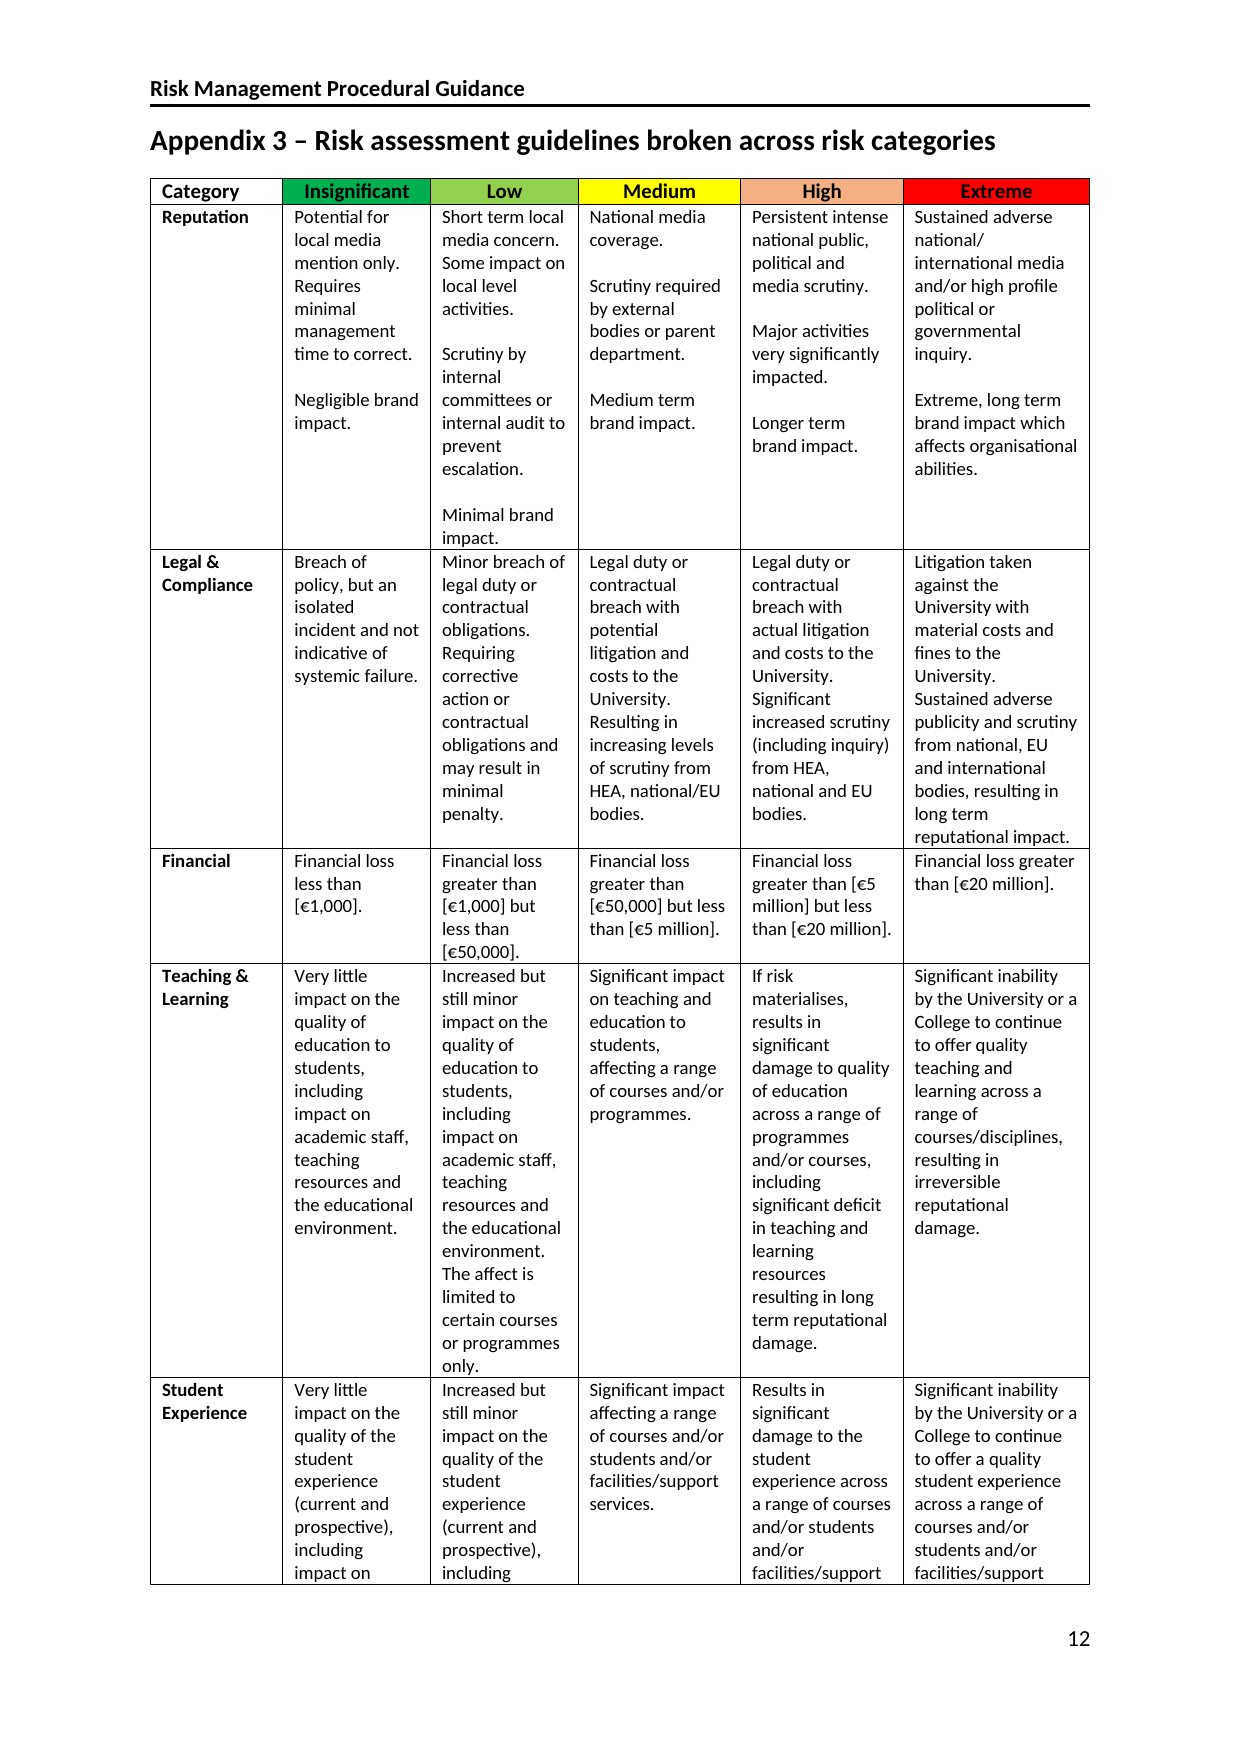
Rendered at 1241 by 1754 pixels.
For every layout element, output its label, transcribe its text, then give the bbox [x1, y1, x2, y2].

table_cell Minor breach of legal duty or contractual obligations. Requiring corrective action or contractual obligations and may result in minimal penalty. [431, 550, 578, 848]
table_cell Financial loss greater than [€20 million]. [904, 849, 1089, 963]
table_cell Financial loss greater than [€5 million] but less than [€20 million]. [741, 849, 903, 963]
table_cell Sustained adverse national/ international media and/or high profile political or governmental inquiry. Extreme, long term brand impact which affects organisational abilities. [904, 205, 1089, 549]
table_cell Student Experience [151, 1378, 282, 1584]
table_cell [741, 1378, 903, 1584]
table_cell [283, 1378, 430, 1584]
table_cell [904, 1378, 1089, 1584]
table_cell Legal duty or contractual breach with actual litigation and costs to the University. Significant increased scrutiny (including inquiry) from HEA, national and EU bodies. [741, 550, 903, 848]
table_cell Financial [151, 849, 282, 963]
table_header Low [431, 179, 578, 204]
table_header Medium [579, 179, 740, 204]
table_header Extreme [904, 179, 1089, 204]
table_cell Financial loss greater than [€50,000] but less than [€5 million]. [579, 849, 740, 963]
table_cell Potential for local media mention only. Requires minimal management time to correct. Negligible brand impact. [283, 205, 430, 549]
table_cell Very little impact on the quality of education to students, including impact on academic staff, teaching resources and the educational environment. [283, 964, 430, 1377]
table_cell Financial loss less than [€1,000]. [283, 849, 430, 963]
table_cell Persistent intense national public, political and media scrutiny. Major activities very significantly impacted. Longer term brand impact. [741, 205, 903, 549]
table_cell Legal & Compliance [151, 550, 282, 848]
table_cell Increased but still minor impact on the quality of education to students, including impact on academic staff, teaching resources and the educational environment. The affect is limited to certain courses or programmes only. [431, 964, 578, 1377]
table_header High [741, 179, 903, 204]
text Appendix 3 – Risk assessment guidelines broken across risk categories [150, 122, 1090, 158]
table_cell If risk materialises, results in significant damage to quality of education across a range of programmes and/or courses, including significant deficit in teaching and learning resources resulting in long term reputational damage. [741, 964, 903, 1377]
table_header Insignificant [283, 179, 430, 204]
table_cell Financial loss greater than [€1,000] but less than [€50,000]. [431, 849, 578, 963]
table_cell Significant impact on teaching and education to students, affecting a range of courses and/or programmes. [579, 964, 740, 1377]
table_cell National media coverage. Scrutiny required by external bodies or parent department. Medium term brand impact. [579, 205, 740, 549]
table_cell Significant inability by the University or a College to continue to offer quality teaching and learning across a range of courses/disciplines, resulting in irreversible reputational damage. [904, 964, 1089, 1377]
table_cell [431, 1378, 578, 1584]
table_cell Litigation taken against the University with material costs and fines to the University. Sustained adverse publicity and scrutiny from national, EU and international bodies, resulting in long term reputational impact. [904, 550, 1089, 848]
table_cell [579, 1378, 740, 1584]
table_cell Breach of policy, but an isolated incident and not indicative of systemic failure. [283, 550, 430, 848]
table_cell Reputation [151, 205, 282, 549]
table_cell Short term local media concern. Some impact on local level activities. Scrutiny by internal committees or internal audit to prevent escalation. Minimal brand impact. [431, 205, 578, 549]
table_cell Legal duty or contractual breach with potential litigation and costs to the University. Resulting in increasing levels of scrutiny from HEA, national/EU bodies. [579, 550, 740, 848]
table_header Category [151, 179, 282, 204]
table_cell Teaching & Learning [151, 964, 282, 1377]
